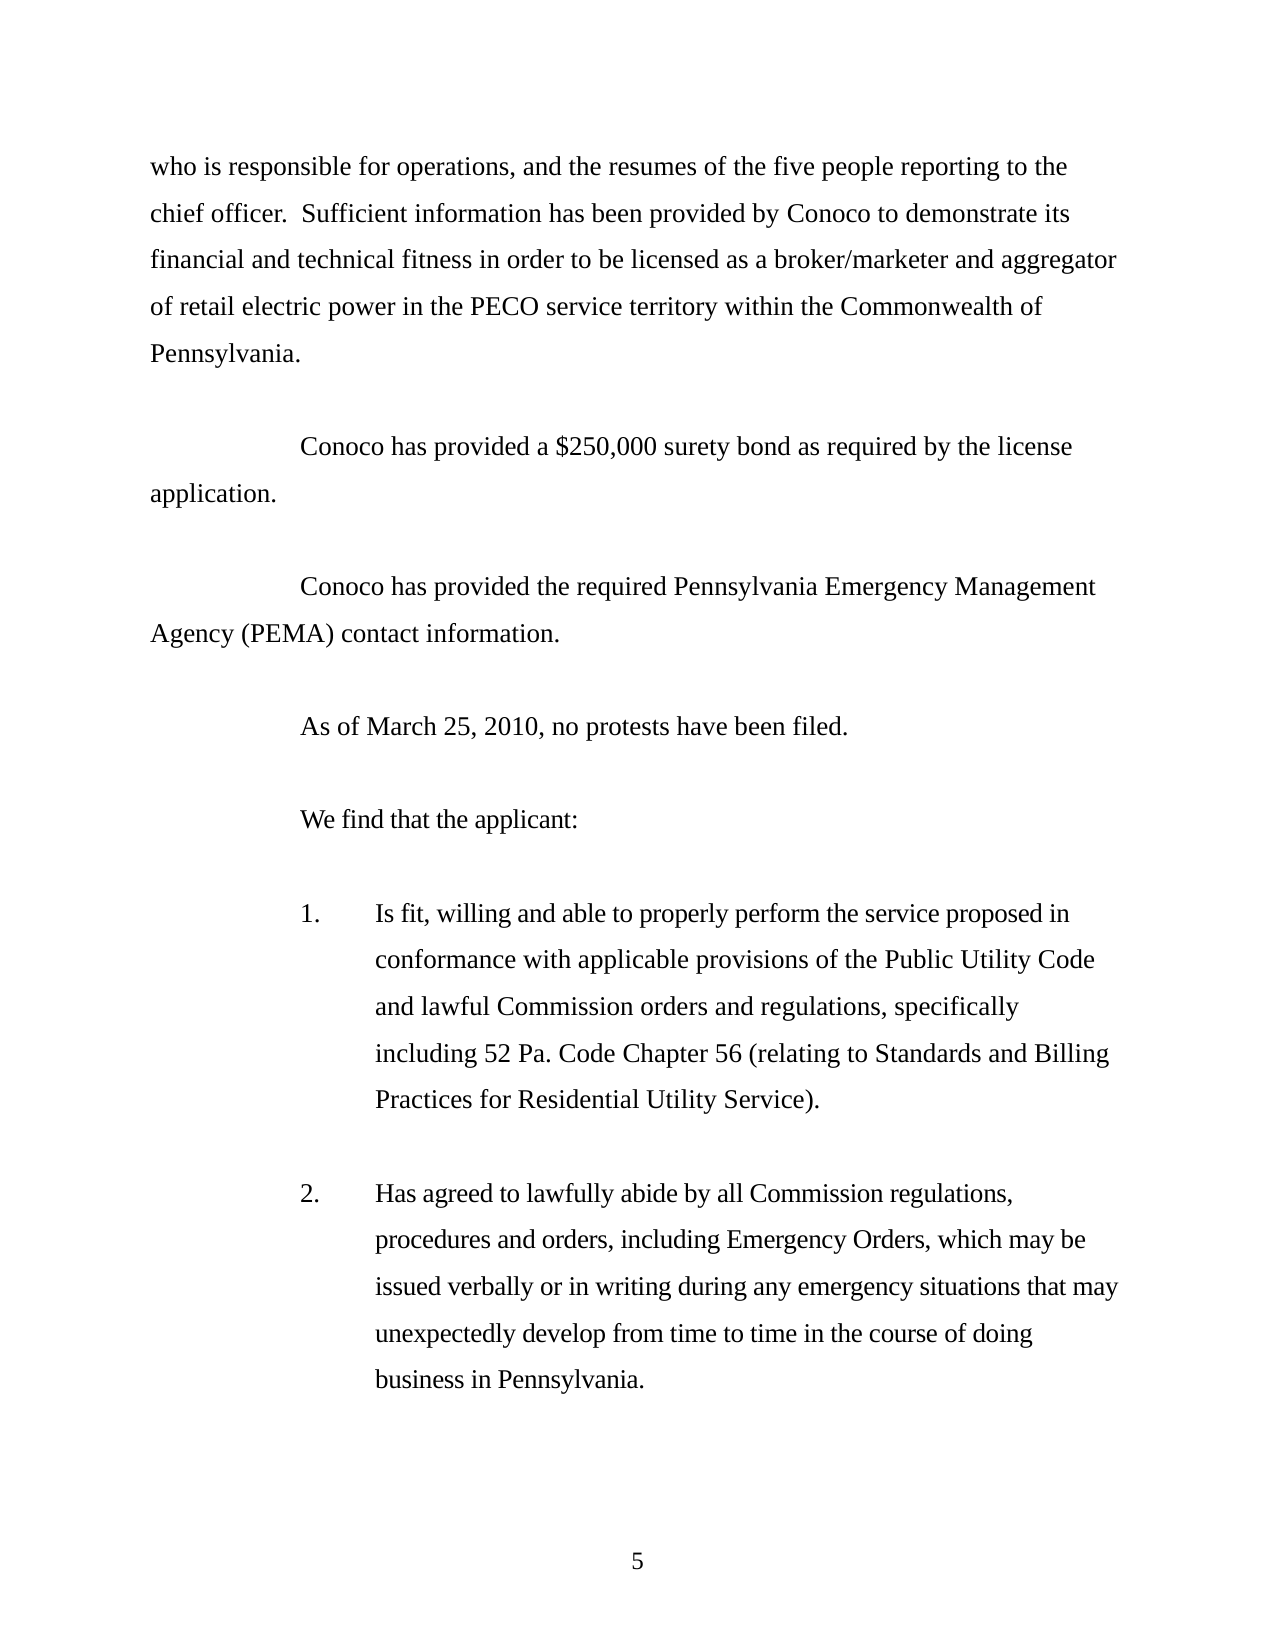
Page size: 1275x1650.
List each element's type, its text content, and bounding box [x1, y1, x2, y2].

list Is fit, willing and able to properly perform the service proposed in conformance with applicable provisions of the Public Utility Code and lawful Commission orders and regulations, specifically including 52 Pa. Code Chapter 56 (relating to Standards and Billing Practices for Residential Utility Service). [300, 897, 1125, 1114]
text 2. Has agreed to lawfully abide by all Commission regulations, procedures and orders, including Emergency Orders, which may be issued verbally or in writing during any emergency situations that may unexpectedly develop from time to time in the course of doing business in Pennsylvania. [300, 1177, 1125, 1394]
text Conoco has provided the required Pennsylvania Emergency Management Agency (PEMA) contact information. [150, 570, 1125, 648]
text As of March 25, 2010, no protests have been filed. [150, 710, 1125, 741]
text We find that the applicant: [150, 803, 1125, 834]
text Conoco has provided a $250,000 surety bond as required by the license application. [150, 430, 1125, 508]
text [150, 150, 1125, 368]
